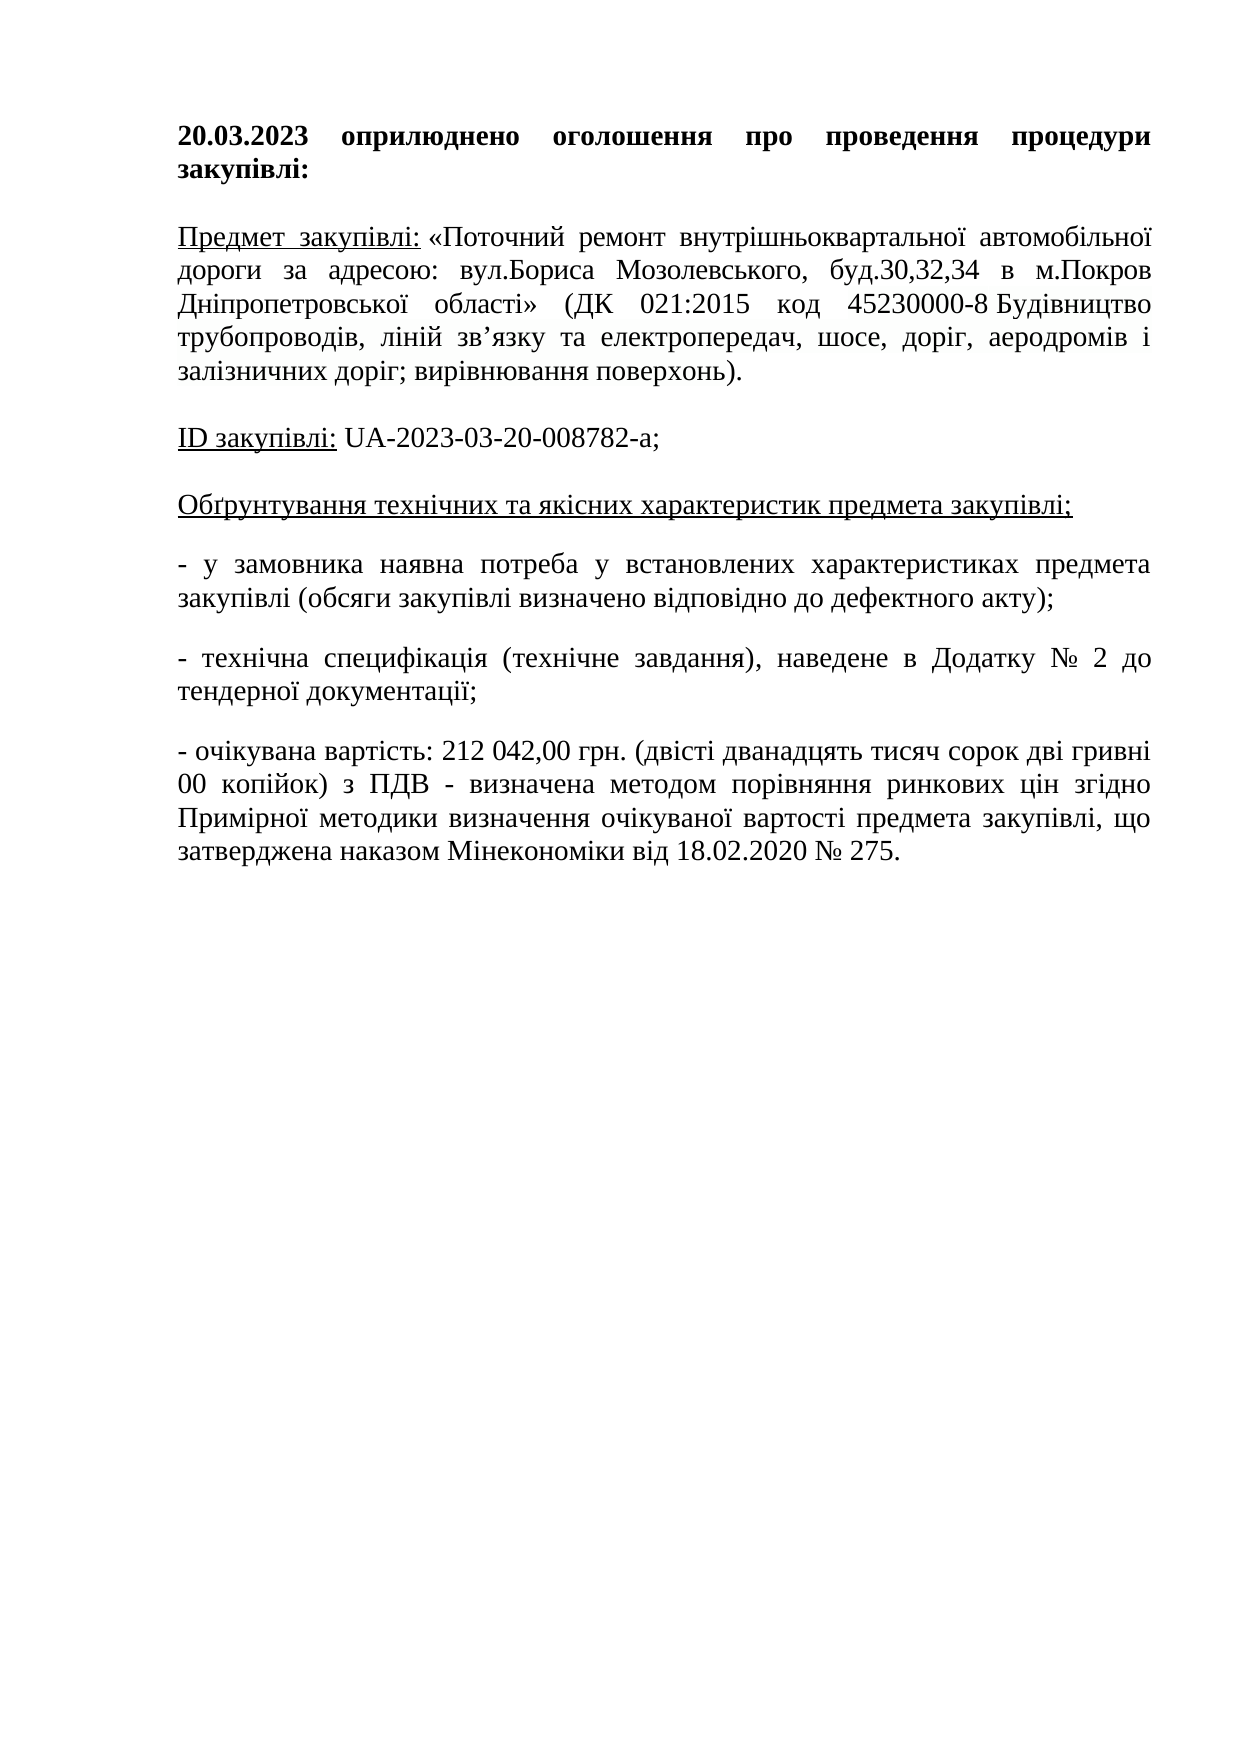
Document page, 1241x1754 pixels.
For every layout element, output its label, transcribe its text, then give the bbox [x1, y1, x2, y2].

text Предмет закупівлі: «Поточний ремонт внутрішньоквартальної автомобільної дороги за адресою: вул.Бориса Мозолевського, буд.30,32,34 в м.Покров Дніпропетровської області» (ДК 021:2015 код 45230000-8 Будівництво трубопроводів, ліній зв’язку та електропередач, шосе, доріг, аеродромів і залізничних доріг; вирівнювання поверхонь). [177, 219, 1152, 319]
text 20.03.2023 оприлюднено оголошення про проведення процедури закупівлі: [177, 118, 1152, 185]
text Обґрунтування технічних та якісних характеристик предмета закупівлі; [177, 487, 1152, 521]
text ID закупівлі: UA-2023-03-20-008782-а; [177, 420, 1152, 453]
text - у замовника наявна потреба у встановлених характеристиках предмета закупівлі (обсяги закупівлі визначено відповідно до дефектного акту); [177, 547, 1152, 614]
text - технічна специфікація (технічне завдання), наведене в Додатку № 2 до тендерної документації; [177, 640, 1152, 707]
text - очікувана вартість: 212 042,00 грн. (двісті дванадцять тисяч сорок дві гривні 00 копійок) з ПДВ - визначена методом порівняння ринкових цін згідно Примірної методики визначення очікуваної вартості предмета закупівлі, що затверджена наказом Мінекономіки від 18.02.2020 № 275. [177, 733, 1152, 867]
